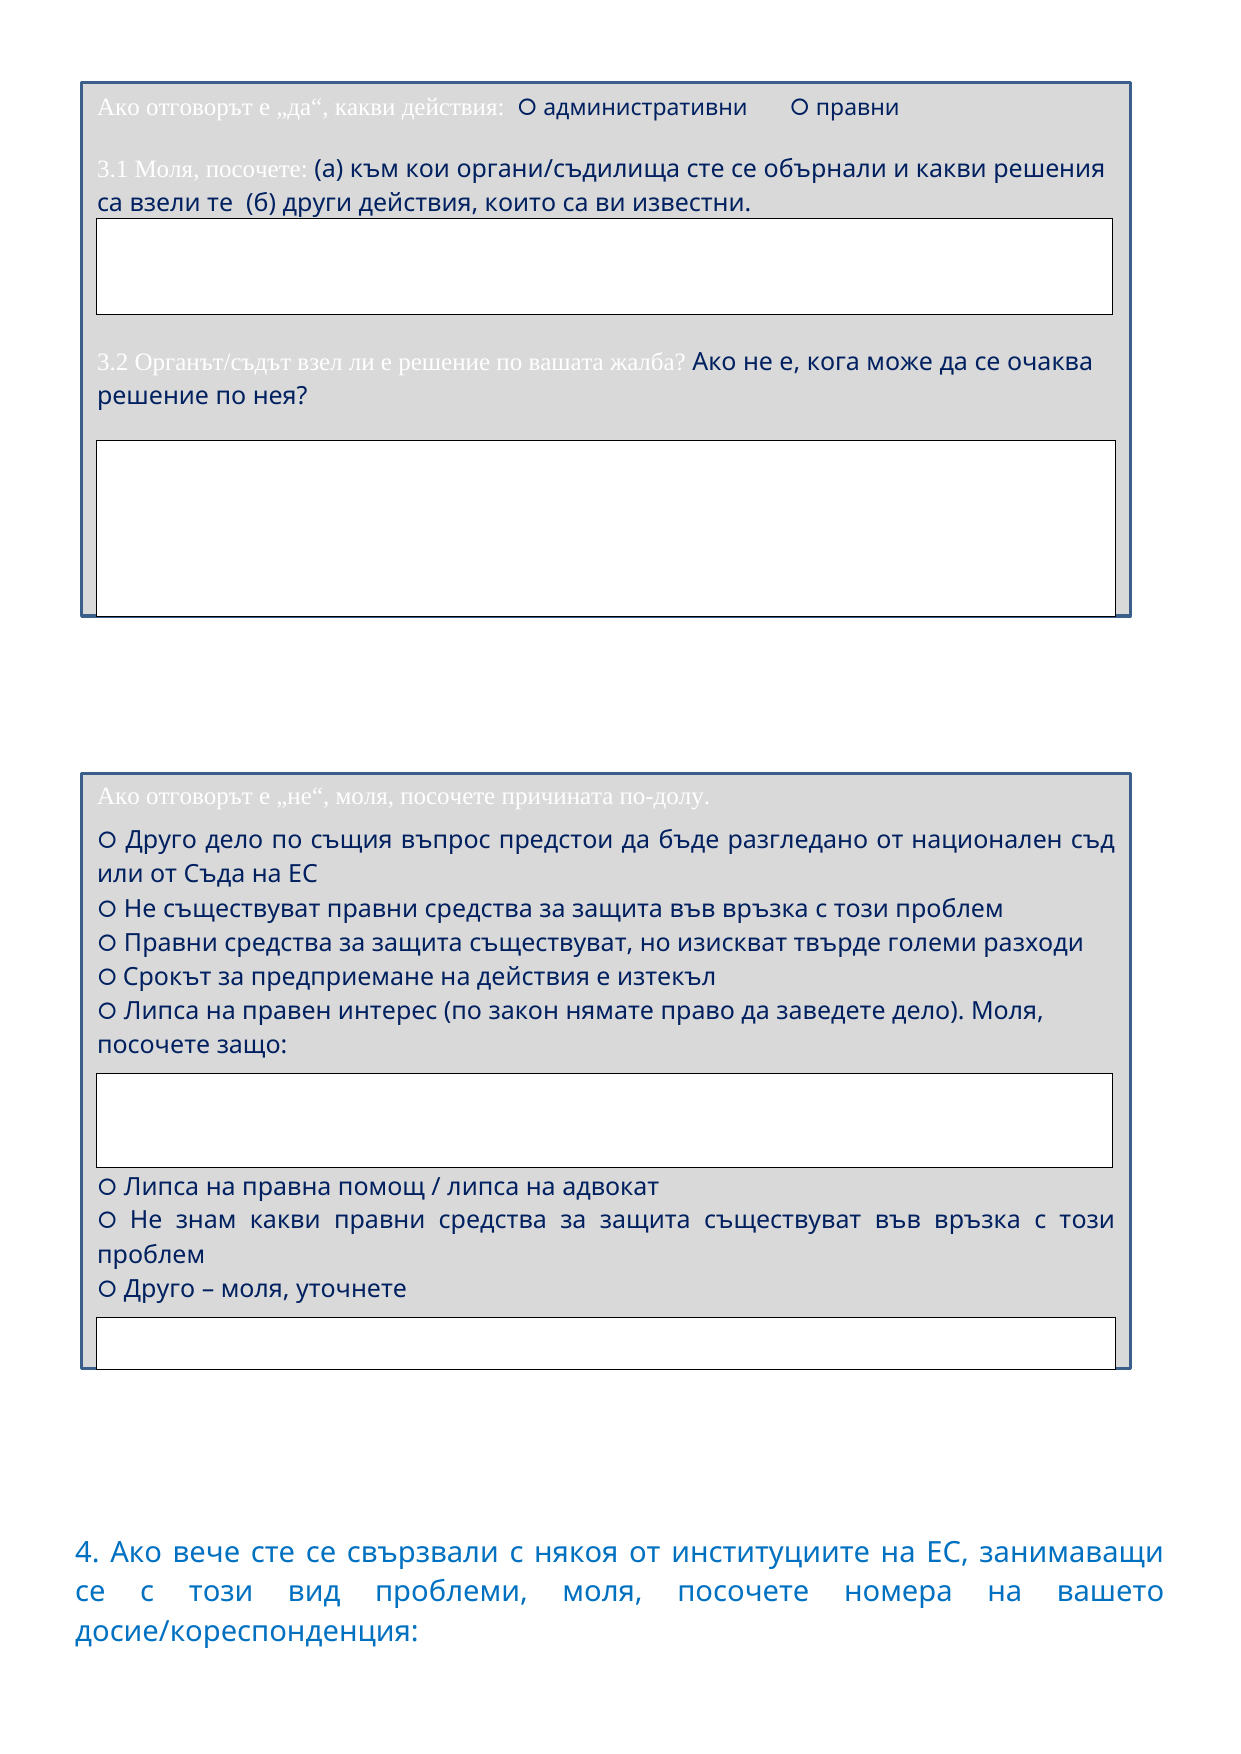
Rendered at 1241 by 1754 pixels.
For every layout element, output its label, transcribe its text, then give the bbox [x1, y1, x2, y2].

text 4. Ако вече сте се свързвали с някоя от институциите на ЕС, занимаващи се с този вид проблеми, моля, посочете номера на вашето досие/кореспонденция: [75, 1531, 1165, 1650]
